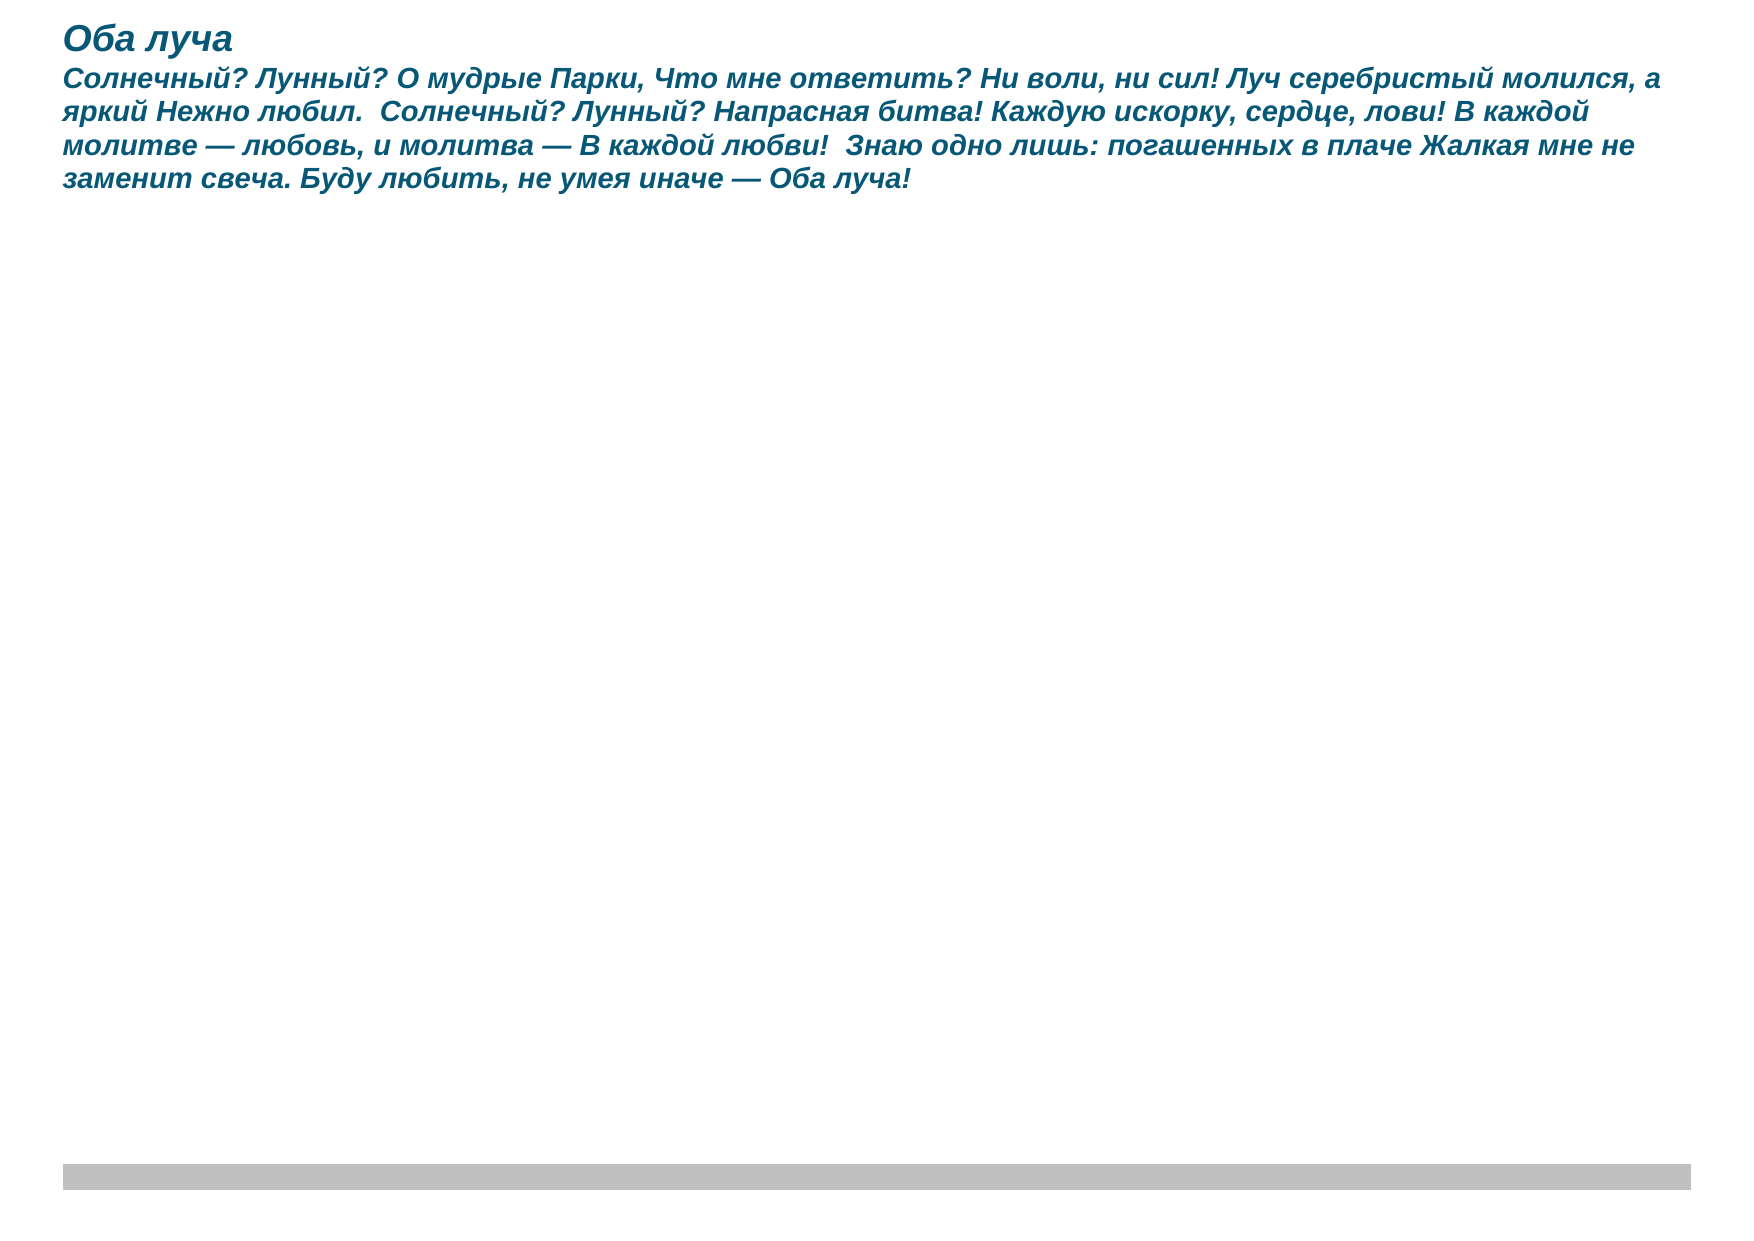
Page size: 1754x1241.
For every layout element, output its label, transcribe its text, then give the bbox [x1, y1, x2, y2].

subtitle Оба луча [62, 17, 1691, 60]
text Солнечный? Лунный? О мудрые Парки, [62, 61, 1691, 195]
